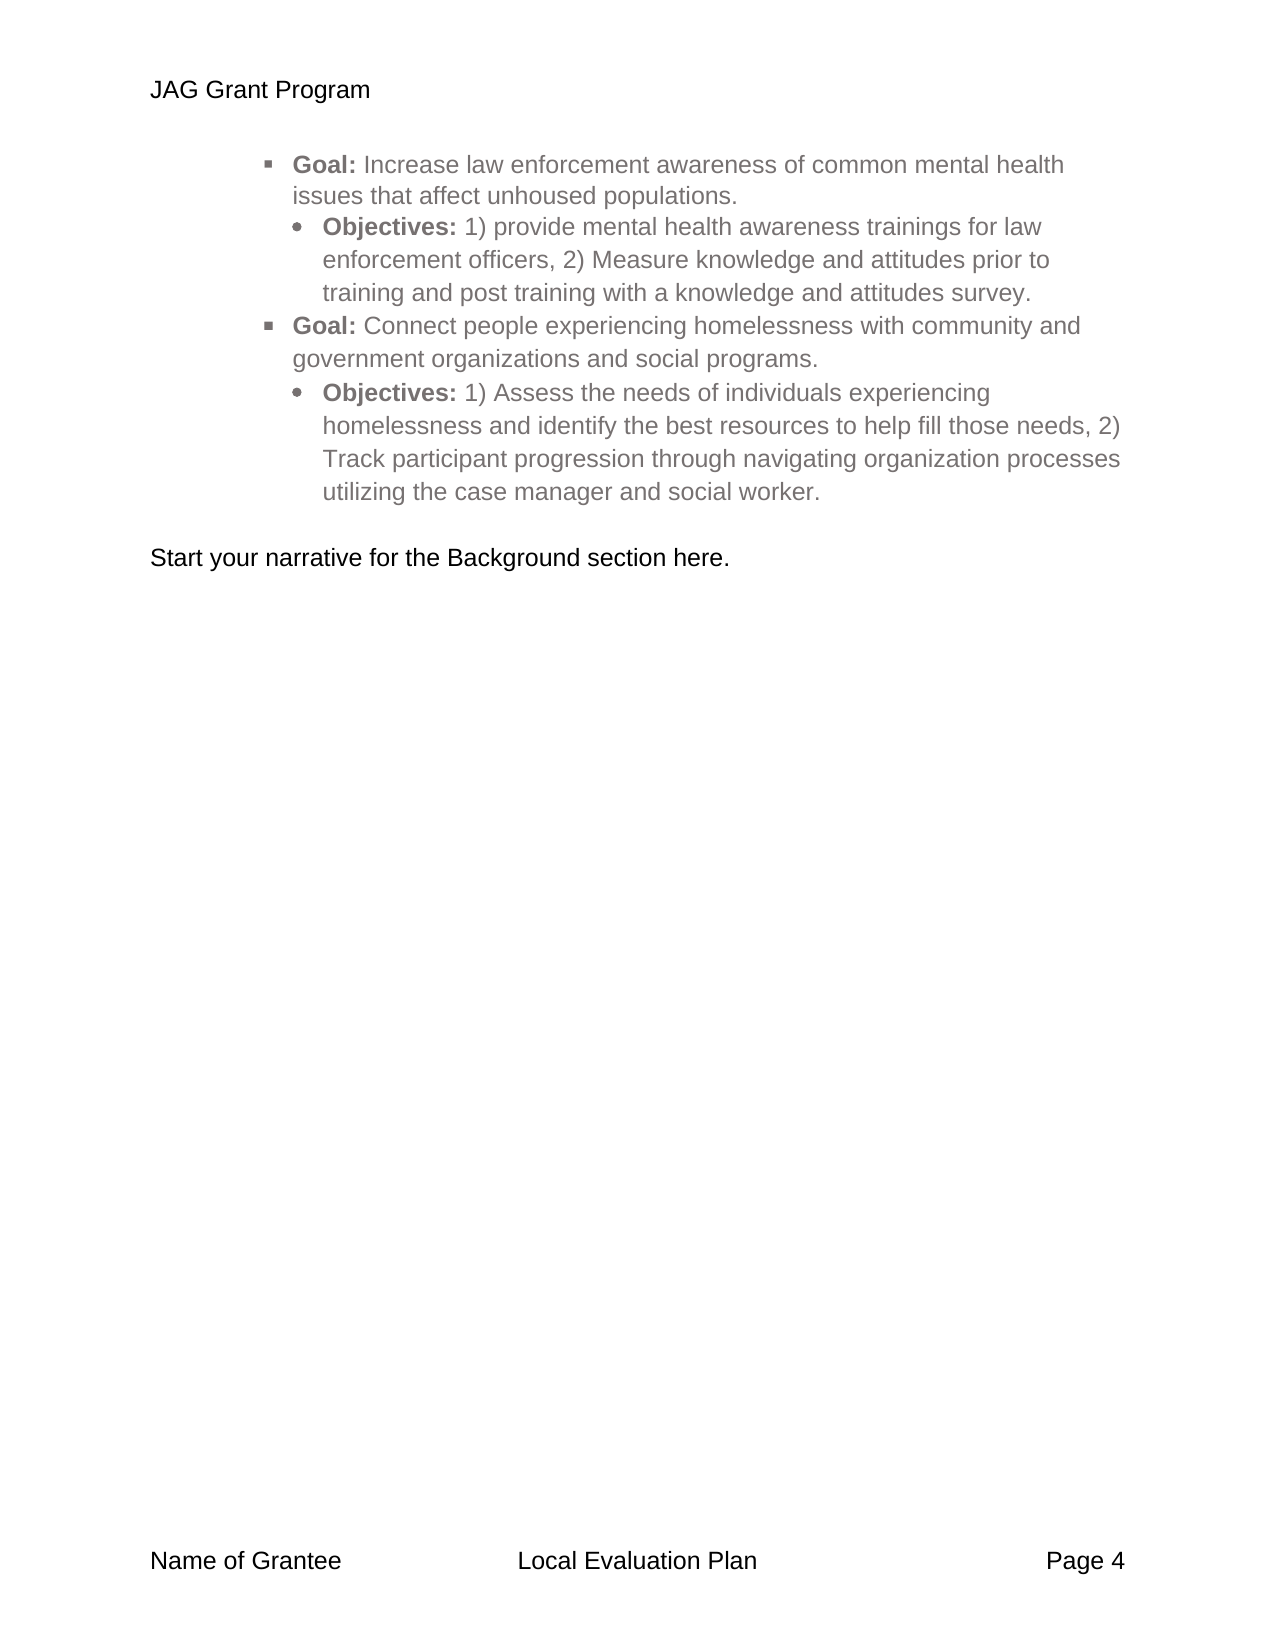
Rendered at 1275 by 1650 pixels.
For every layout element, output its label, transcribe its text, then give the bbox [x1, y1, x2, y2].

text Start your narrative for the Background section here. [150, 543, 1125, 571]
list Objectives: 1) provide mental health awareness trainings for law enforcement officers, 2) Measure knowledge and attitudes prior to training and post training with a knowledge and attitudes survey. [292, 212, 1125, 307]
list Goal: Connect people experiencing homelessness with community and government organizations and social programs. [262, 311, 1125, 373]
list Objectives: 1) Assess the needs of individuals experiencing homelessness and identify the best resources to help fill those needs, 2) Track participant progression through navigating organization processes utilizing the case manager and social worker. [292, 377, 1125, 505]
list Goal: Increase law enforcement awareness of common mental health issues that affect unhoused populations. [262, 150, 1125, 210]
